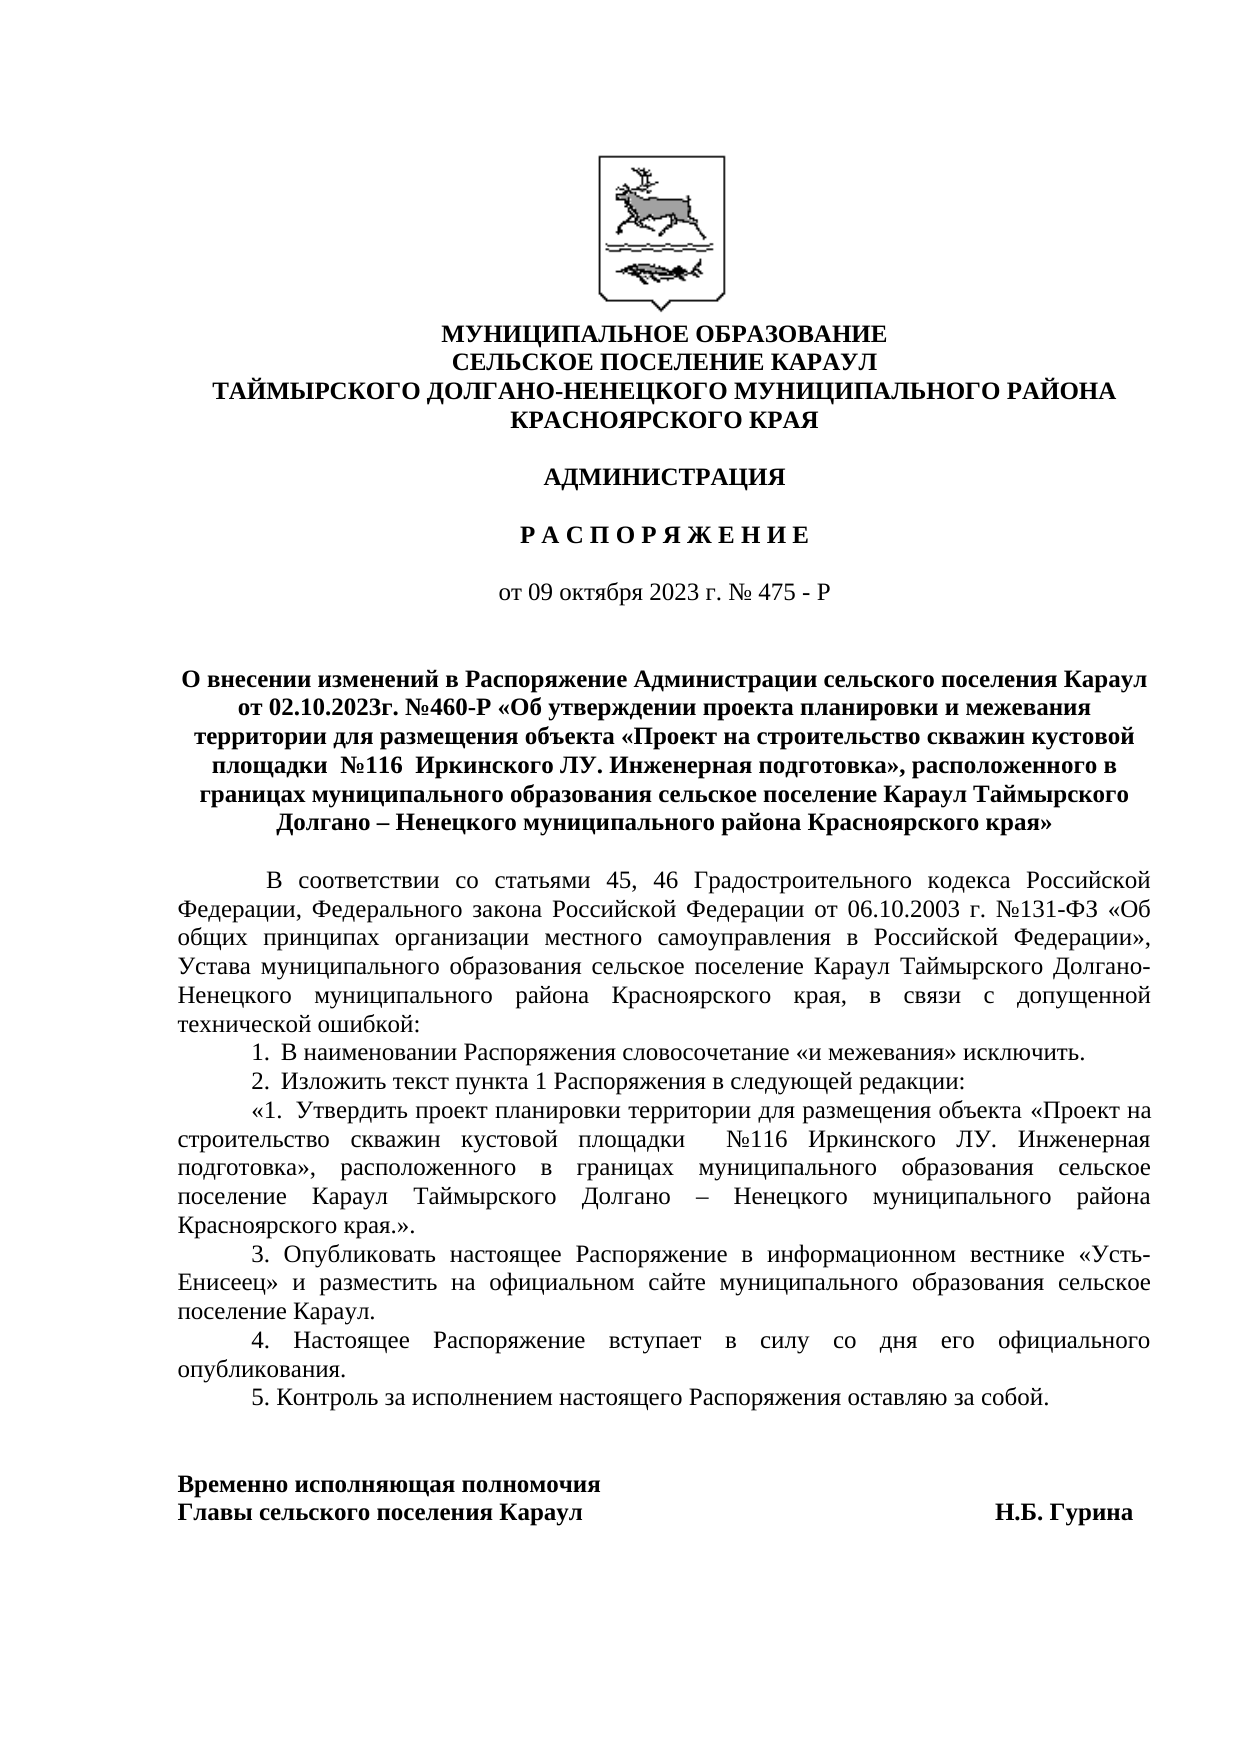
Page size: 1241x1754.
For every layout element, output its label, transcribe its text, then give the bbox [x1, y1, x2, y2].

text АДМИНИСТРАЦИЯ [177, 462, 1152, 491]
text 4. Настоящее Распоряжение вступает в силу со дня его официального опубликования. [177, 1325, 1152, 1382]
text МУНИЦИПАЛЬНОЕ ОБРАЗОВАНИЕ [177, 319, 1152, 347]
text от 09 октября 2023 г. № 475 - Р [177, 577, 1152, 606]
text Временно исполняющая полномочия [177, 1469, 1152, 1497]
text О внесении изменений в Распоряжение Администрации сельского поселения Караул от 02.10.2023г. №460-Р «Об утверждении проекта планировки и межевания территории для размещения объекта «Проект на строительство скважин кустовой площадки №116 Иркинского ЛУ. Инженерная подготовка», расположенного в границах муниципального образования сельское поселение Караул Таймырского Долгано – Ненецкого муниципального района Красноярского края» [177, 664, 1152, 836]
text Р А С П О Р Я Ж Е Н И Е [177, 520, 1152, 549]
text КРАСНОЯРСКОГО КРАЯ [177, 405, 1152, 434]
text 5. Контроль за исполнением настоящего Распоряжения оставляю за собой. [177, 1382, 1152, 1411]
text Главы сельского поселения Караул Н.Б. Гурина [177, 1497, 1152, 1526]
text 3. Опубликовать настоящее Распоряжение в информационном вестнике «Усть-Енисеец» и разместить на официальном сайте муниципального образования сельское поселение Караул. [177, 1239, 1152, 1325]
text ТАЙМЫРСКОГО ДОЛГАНО-НЕНЕЦКОГО МУНИЦИПАЛЬНОГО РАЙОНА [177, 376, 1152, 405]
text «1. Утвердить проект планировки территории для размещения объекта «Проект на строительство скважин кустовой площадки №116 Иркинского ЛУ. Инженерная подготовка», расположенного в границах муниципального образования сельское поселение Караул Таймырского Долгано – Ненецкого муниципального района Красноярского края.». [177, 1095, 1152, 1239]
list В наименовании Распоряжения словосочетание «и межевания» исключить. [177, 1037, 1152, 1066]
text В соответствии со статьями 45, 46 Градостроительного кодекса Российской Федерации, Федерального закона Российской Федерации от 06.10.2003 г. №131-ФЗ «Об общих принципах организации местного самоуправления в Российской Федерации», Устава муниципального образования сельское поселение Караул Таймырского Долгано-Ненецкого муниципального района Красноярского края, в связи с допущенной технической ошибкой: [177, 865, 1152, 1037]
list Изложить текст пункта 1 Распоряжения в следующей редакции: [177, 1066, 1152, 1095]
text СЕЛЬСКОЕ ПОСЕЛЕНИЕ КАРАУЛ [177, 347, 1152, 376]
